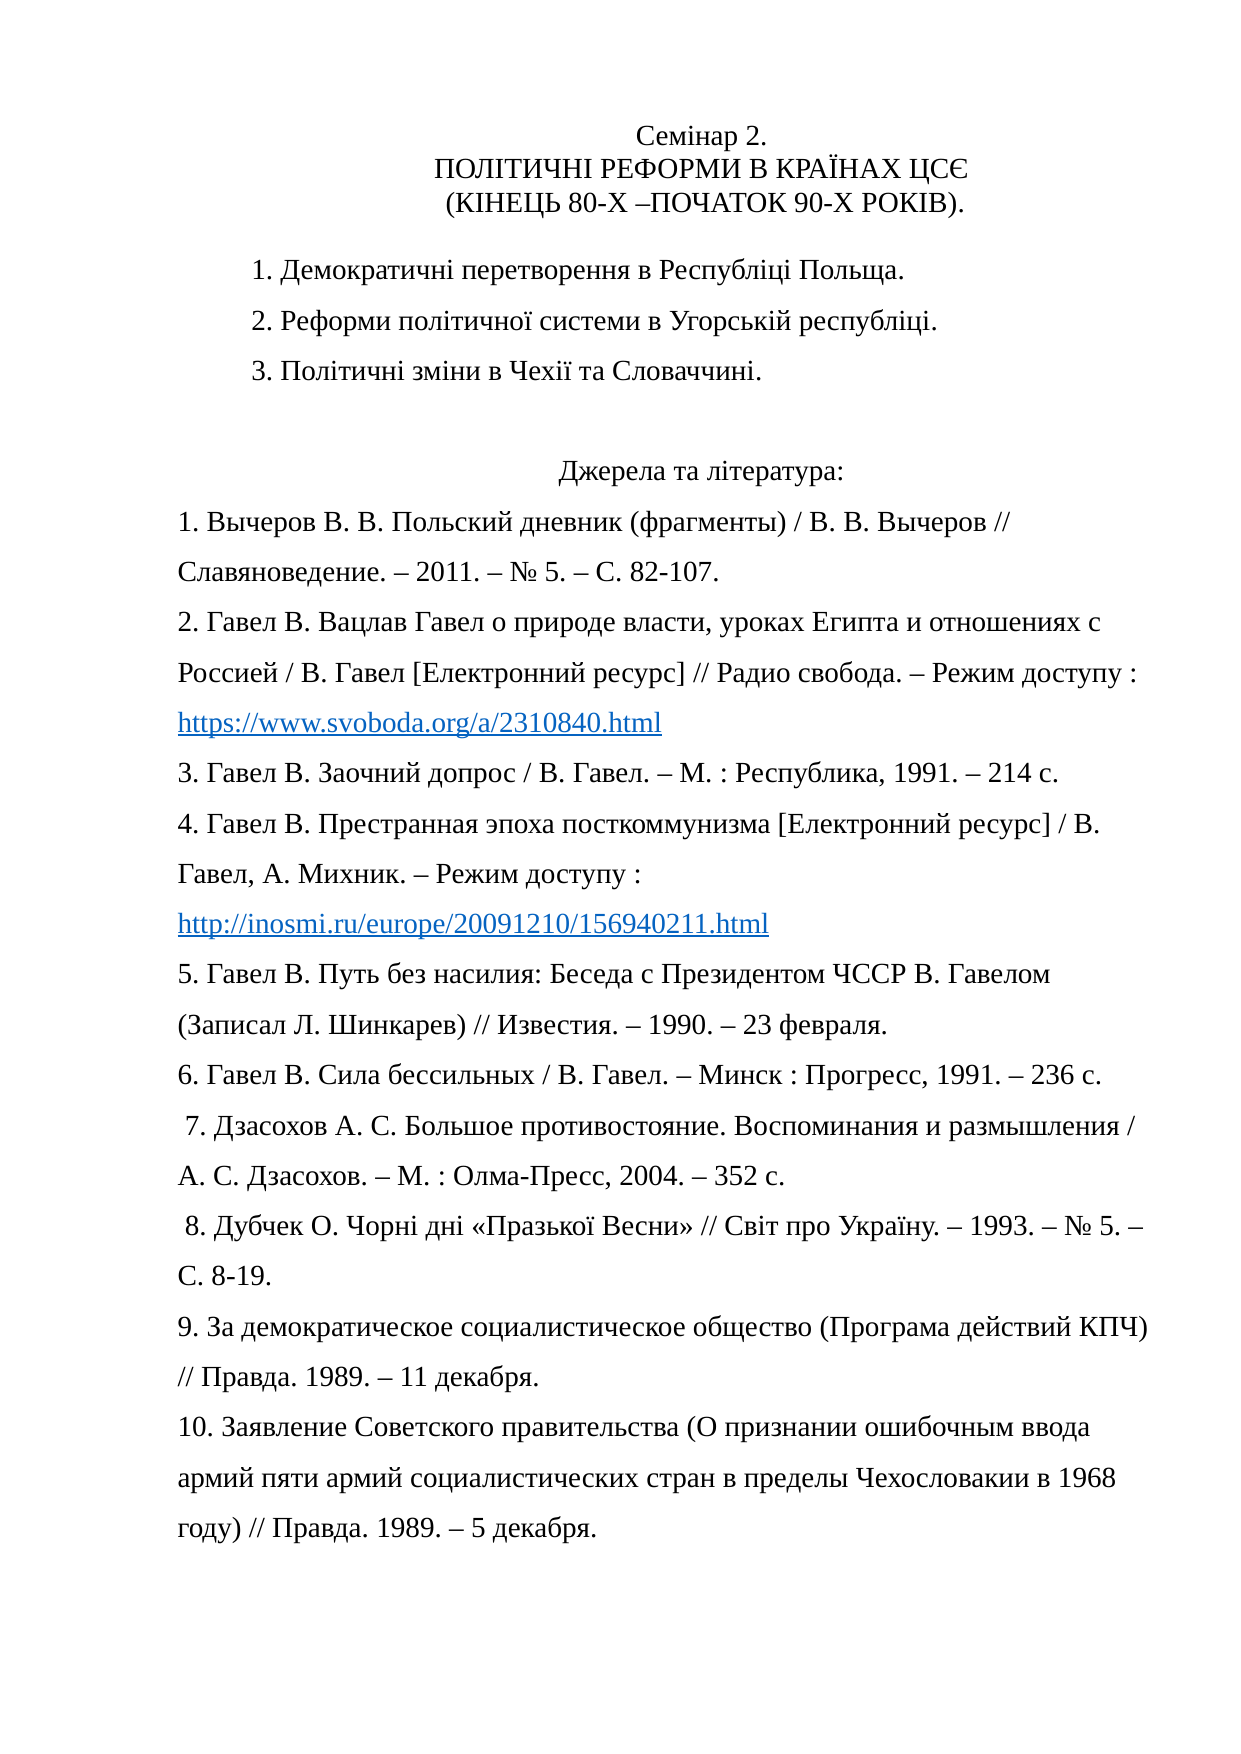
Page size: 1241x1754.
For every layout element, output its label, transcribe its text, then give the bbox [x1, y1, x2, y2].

text 2. Гавел В. Вацлав Гавел о природе власти, уроках Египта и отношениях с Россией / В. Гавел [Електронний ресурс] // Радио свобода. – Режим доступу : https://www.svoboda.org/a/2310840.html [177, 604, 1152, 739]
text 5. Гавел В. Путь без насилия: Беседа с Президентом ЧССР В. Гавелом (Записал Л. Шинкарев) // Известия. – 1990. – 23 февраля. [177, 957, 1152, 1041]
text 7. Дзасохов А. С. Большое противостояние. Воспоминания и размышления / А. С. Дзасохов. – М. : Олма-Пресс, 2004. – 352 с. [177, 1108, 1152, 1191]
text 6. Гавел В. Сила бессильных / В. Гавел. – Минск : Прогресс, 1991. – 236 с. [177, 1057, 1152, 1091]
text 10. Заявление Советского правительства (О признании ошибочным ввода армий пяти армий социалистических стран в пределы Чехословакии в 1968 году) // Правда. 1989. – 5 декабря. [177, 1409, 1152, 1544]
text Семінар 2. [177, 118, 1152, 152]
text 9. За демократическое социалистическое общество (Програма действий КПЧ) // Правда. 1989. – 11 декабря. [177, 1309, 1152, 1393]
text 1. Вычеров В. В. Польский дневник (фрагменты) / В. В. Вычеров // Славяноведение. – 2011. – № 5. – С. 82-107. [177, 504, 1152, 588]
text 3. Гавел В. Заочний допрос / В. Гавел. – М. : Республика, 1991. – 214 с. 4. Гавел В. Престранная эпоха посткоммунизма [Електронний ресурс] / В. Гавел, А. Михник. – Режим доступу : http://inosmi.ru/europe/20091210/156940211.html [177, 755, 1152, 940]
text (КІНЕЦЬ 80-Х –ПОЧАТОК 90-Х РОКІВ). [177, 185, 1152, 219]
text 1. Демократичні перетворення в Республіці Польща. [177, 252, 1152, 286]
text Джерела та література: [177, 453, 1152, 487]
text 2. Реформи політичної системи в Угорській республіці. [177, 303, 1152, 336]
text 8. Дубчек О. Чорні дні «Празької Весни» // Світ про Україну. – 1993. – № 5. – С. 8-19. [177, 1208, 1152, 1292]
text 3. Політичні зміни в Чехії та Словаччині. [177, 353, 1152, 386]
text ПОЛІТИЧНІ РЕФОРМИ В КРАЇНАХ ЦСЄ [177, 152, 1152, 185]
